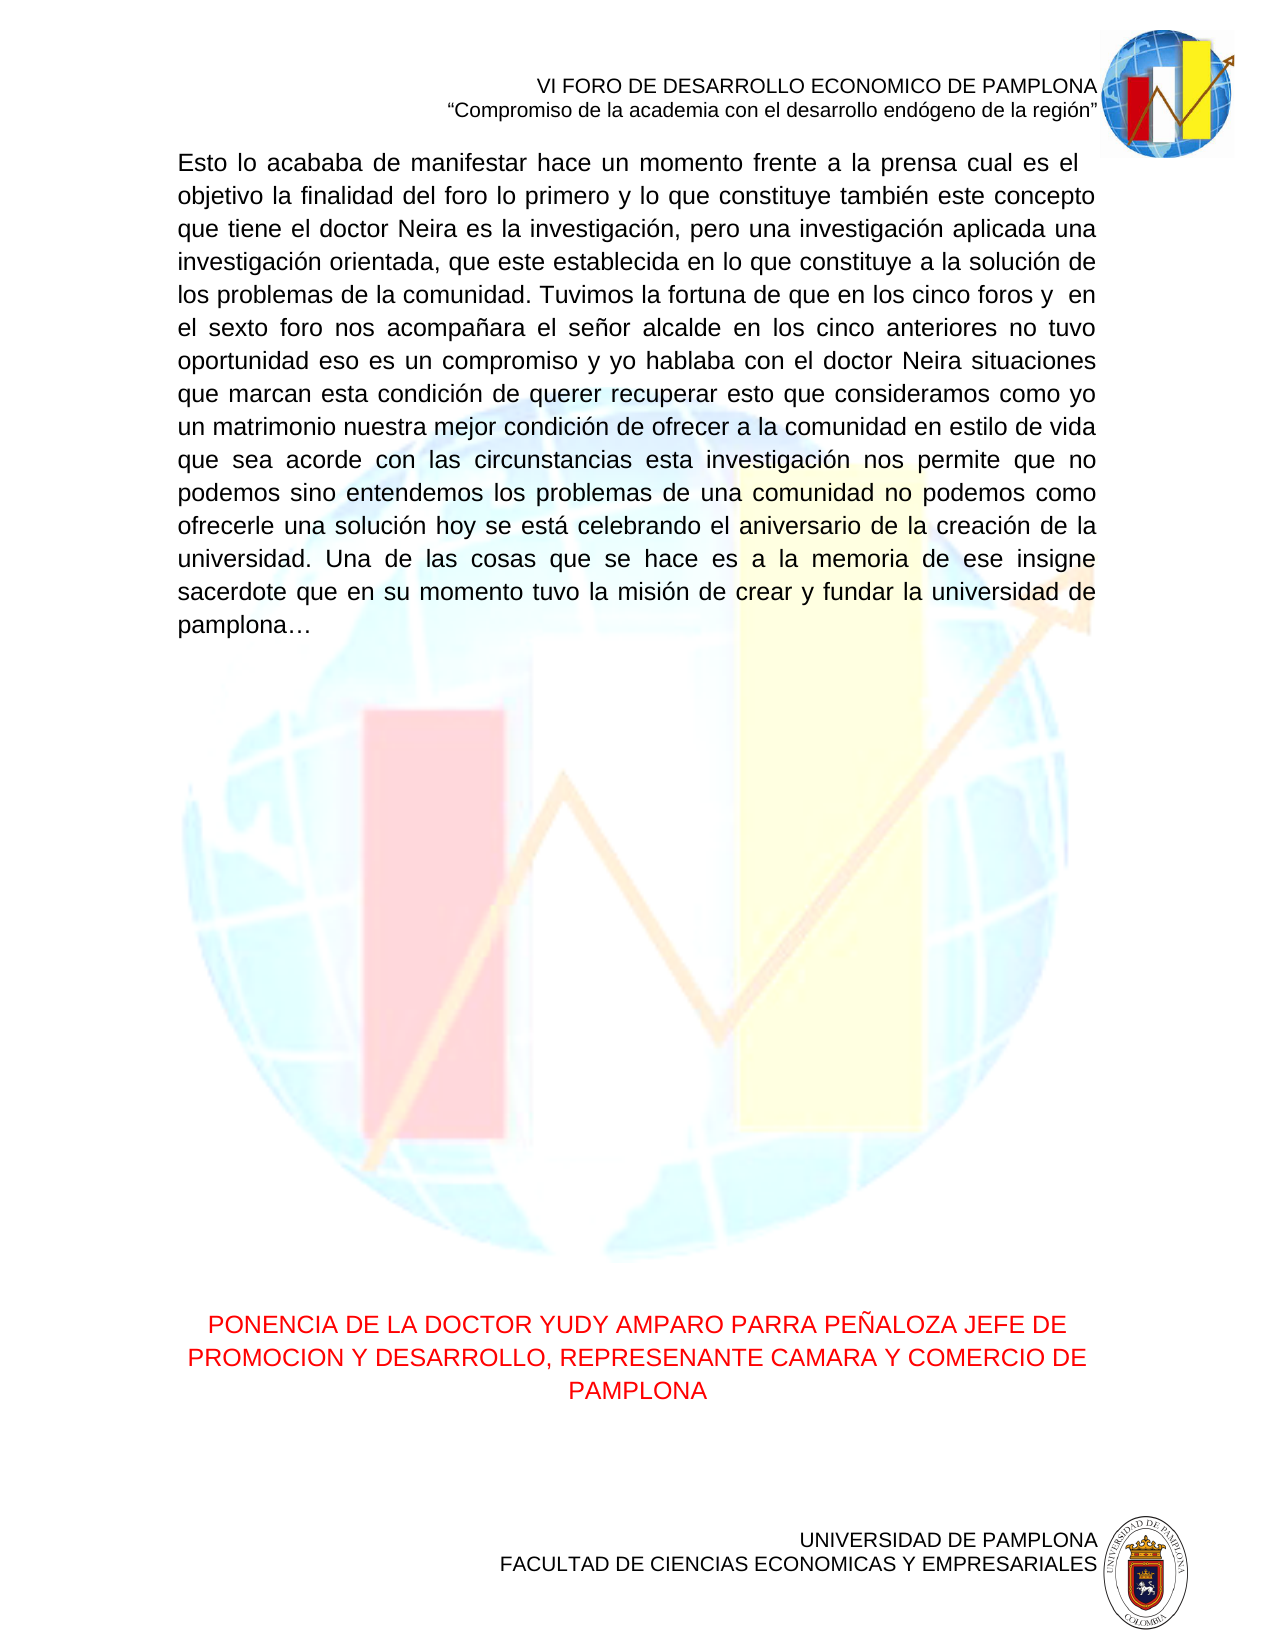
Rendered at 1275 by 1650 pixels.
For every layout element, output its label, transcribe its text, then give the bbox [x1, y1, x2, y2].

picture [1100, 30, 1235, 158]
text PONENCIA DE LA DOCTOR YUDY AMPARO PARRA PEÑALOZA JEFE DE PROMOCION Y DESARROLLO, REPRESENANTE CAMARA Y COMERCIO DE PAMPLONA [177, 1310, 1098, 1405]
picture [1099, 1512, 1192, 1633]
text Esto lo acababa de manifestar hace un momento frente a la prensa cual es el objetivo la finalidad del foro lo primero y lo que constituye también este concepto que tiene el doctor Neira es la investigación, pero una investigación aplicada una investigación orientada, que este establecida en lo que constituye a la solución de los problemas de la comunidad. Tuvimos la fortuna de que en los cinco foros y en el sexto foro nos acompañara el señor alcalde en los cinco anteriores no tuvo oportunidad eso es un compromiso y yo hablaba con el doctor Neira situaciones que marcan esta condición de querer recuperar esto que consideramos como yo un matrimonio nuestra mejor condición de ofrecer a la comunidad en estilo de vida que sea acorde con las circunstancias esta investigación nos permite que no podemos sino entendemos los problemas de una comunidad no podemos como ofrecerle una solución hoy se está celebrando el aniversario de la creación de la universidad. Una de las cosas que se hace es a la memoria de ese insigne sacerdote que en su momento tuvo la misión de crear y fundar la universidad de pamplona… [177, 148, 1098, 639]
